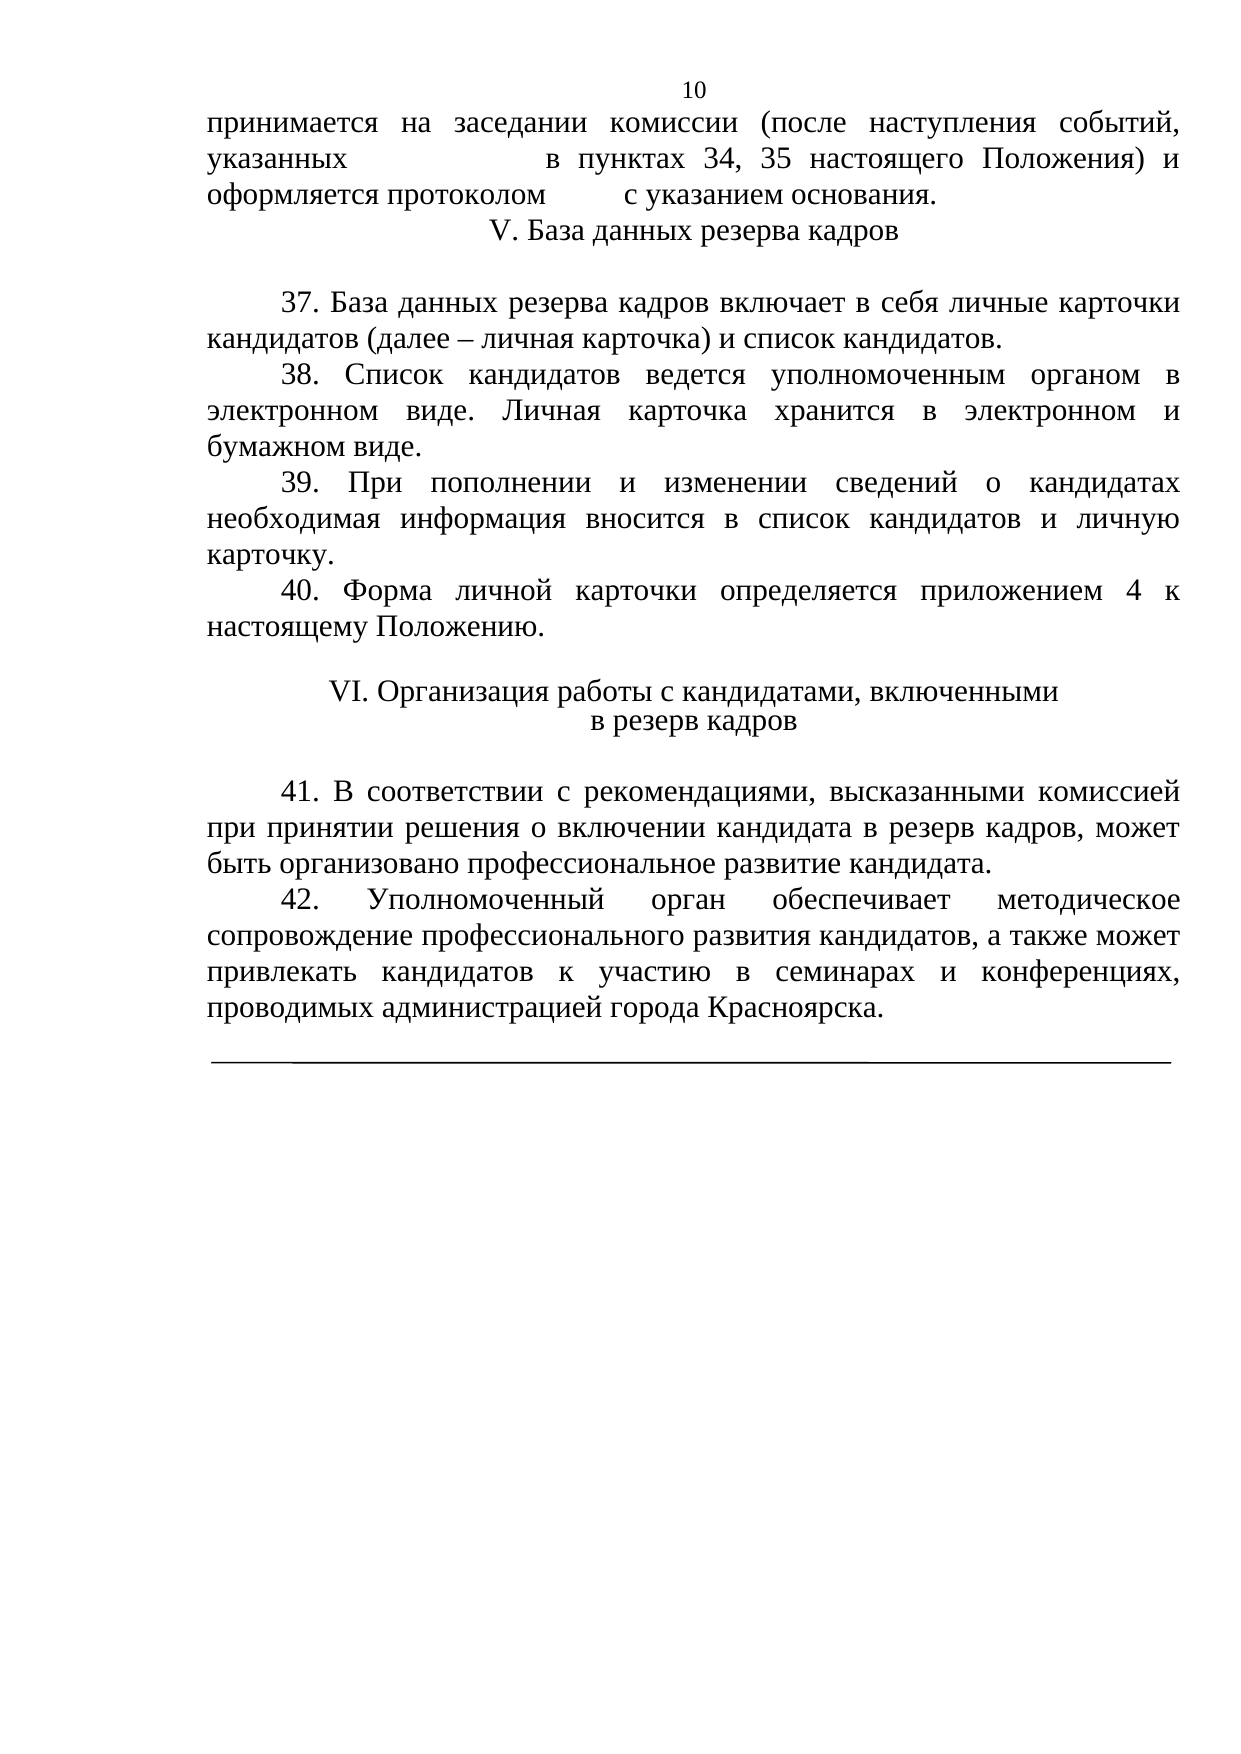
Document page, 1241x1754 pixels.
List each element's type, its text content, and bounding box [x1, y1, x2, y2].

text в резерв кадров [207, 707, 1181, 736]
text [207, 104, 1181, 212]
text 39. При пополнении и изменении сведений о кандидатах необходимая информация вносится в список кандидатов и личную карточку. [207, 463, 1181, 571]
text 37. База данных резерва кадров включает в себя личные карточки кандидатов (далее – личная карточка) и список кандидатов. [207, 283, 1181, 355]
text VI. Организация работы с кандидатами, включенными [207, 679, 1181, 707]
text V. База данных резерва кадров [207, 212, 1181, 247]
text 40. Форма личной карточки определяется приложением 4 к настоящему Положению. [207, 571, 1181, 643]
text 38. Список кандидатов ведется уполномоченным органом в электронном виде. Личная карточка хранится в электронном и бумажном виде. [207, 355, 1181, 463]
text 41. В соответствии с рекомендациями, высказанными комиссией при принятии решения о включении кандидата в резерв кадров, может быть организовано профессиональное развитие кандидата. [207, 772, 1181, 880]
text 42. Уполномоченный орган обеспечивает методическое сопровождение профессионального развития кандидатов, а также может привлекать кандидатов к участию в семинарах и конференциях, проводимых администрацией города Красноярска. [207, 880, 1181, 1024]
